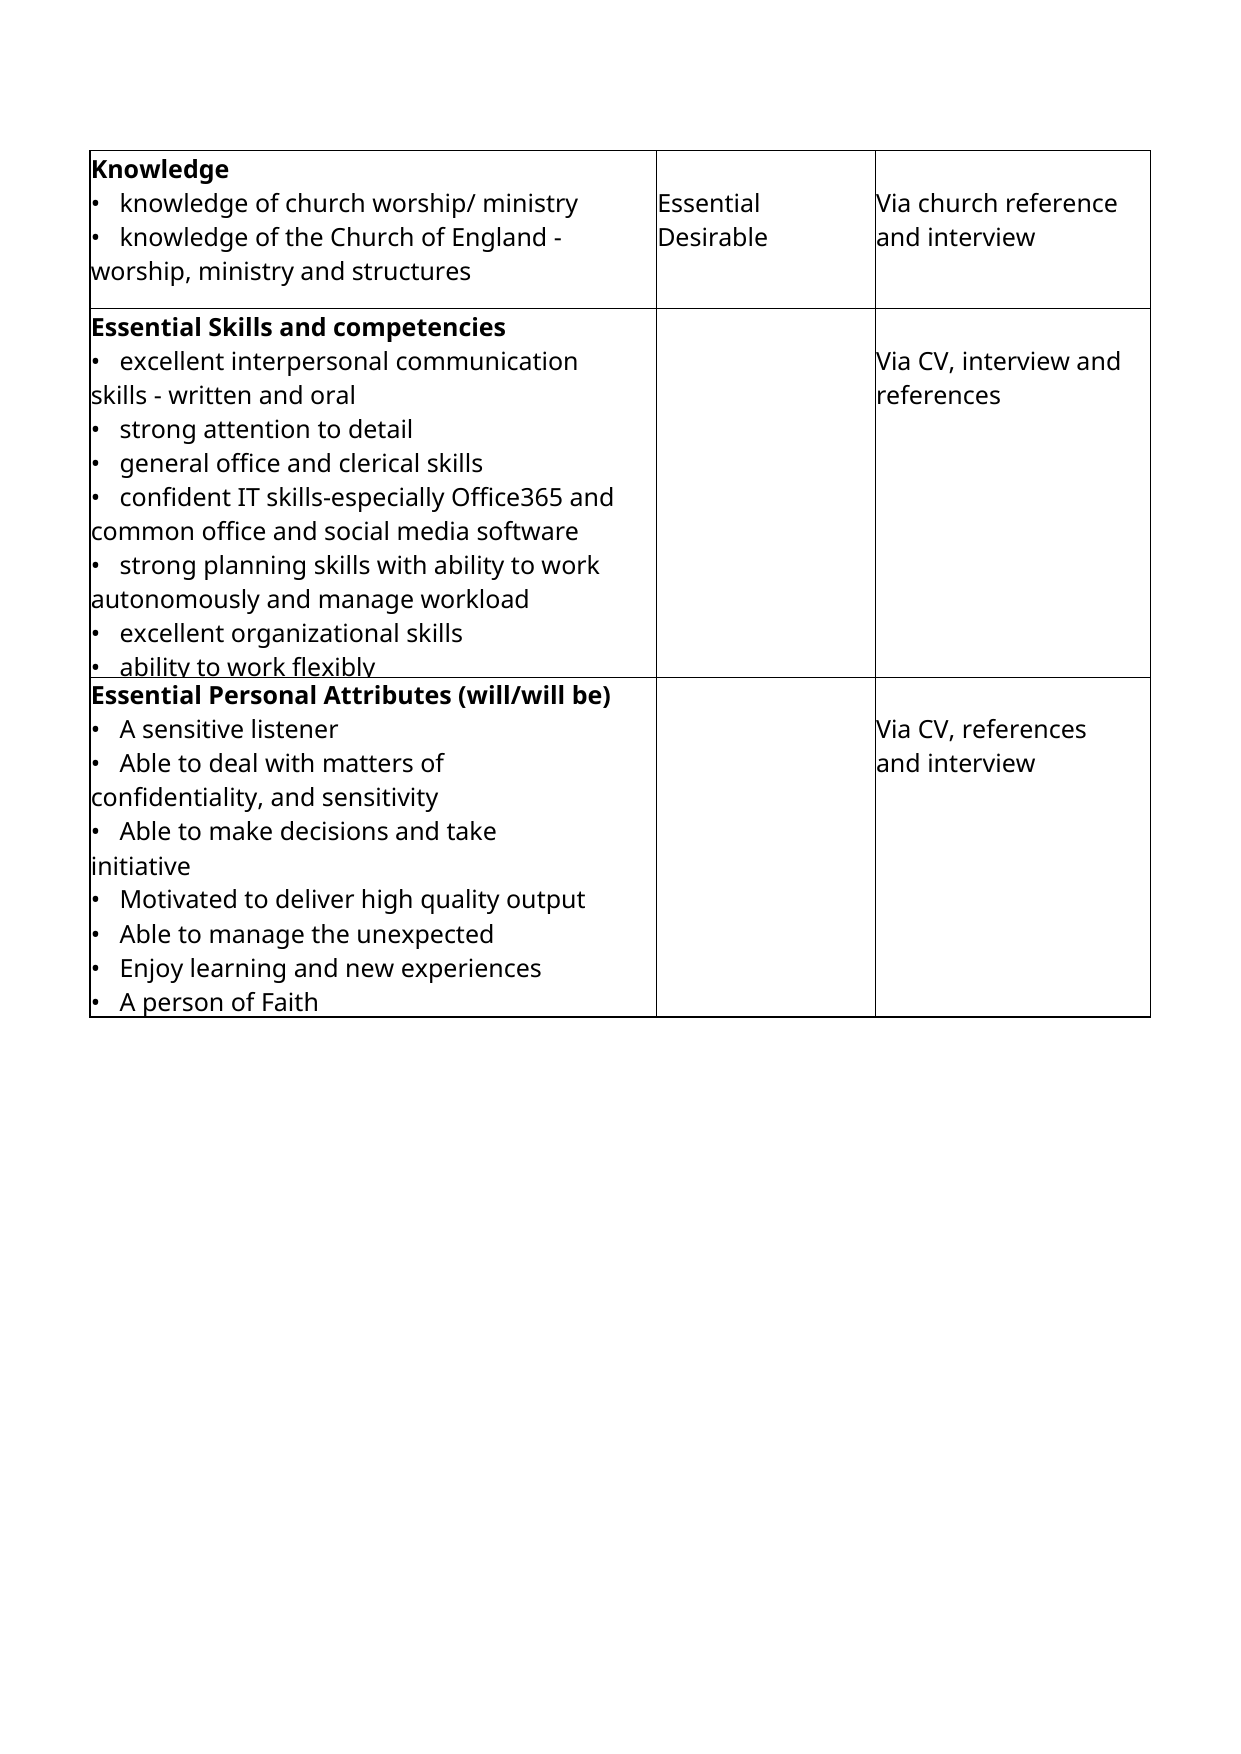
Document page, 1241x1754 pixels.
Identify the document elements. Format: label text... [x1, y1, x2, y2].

table_cell Via church reference and interview [876, 151, 1150, 308]
table_cell Essential Desirable [657, 151, 875, 308]
table_cell [657, 309, 875, 677]
table_cell Via CV, references and interview [876, 678, 1150, 1016]
table_cell [657, 678, 875, 1016]
table_cell Essential Skills and competencies • excellent interpersonal communication skills - written and oral • strong attention to detail • general office and clerical skills • confident IT skills-especially Office365 and common office and social media software • strong planning skills with ability to work autonomously and manage workload • excellent organizational skills • ability to work flexibly [91, 309, 656, 677]
table_cell Essential Personal Attributes (will/will be) • A sensitive listener • Able to deal with matters of confidentiality, and sensitivity • Able to make decisions and take initiative • Motivated to deliver high quality output • Able to manage the unexpected • Enjoy learning and new experiences • A person of Faith [91, 678, 656, 1016]
table_cell Via CV, interview and references [876, 309, 1150, 677]
table_cell Knowledge • knowledge of church worship/ ministry • knowledge of the Church of England - worship, ministry and structures [91, 151, 656, 308]
